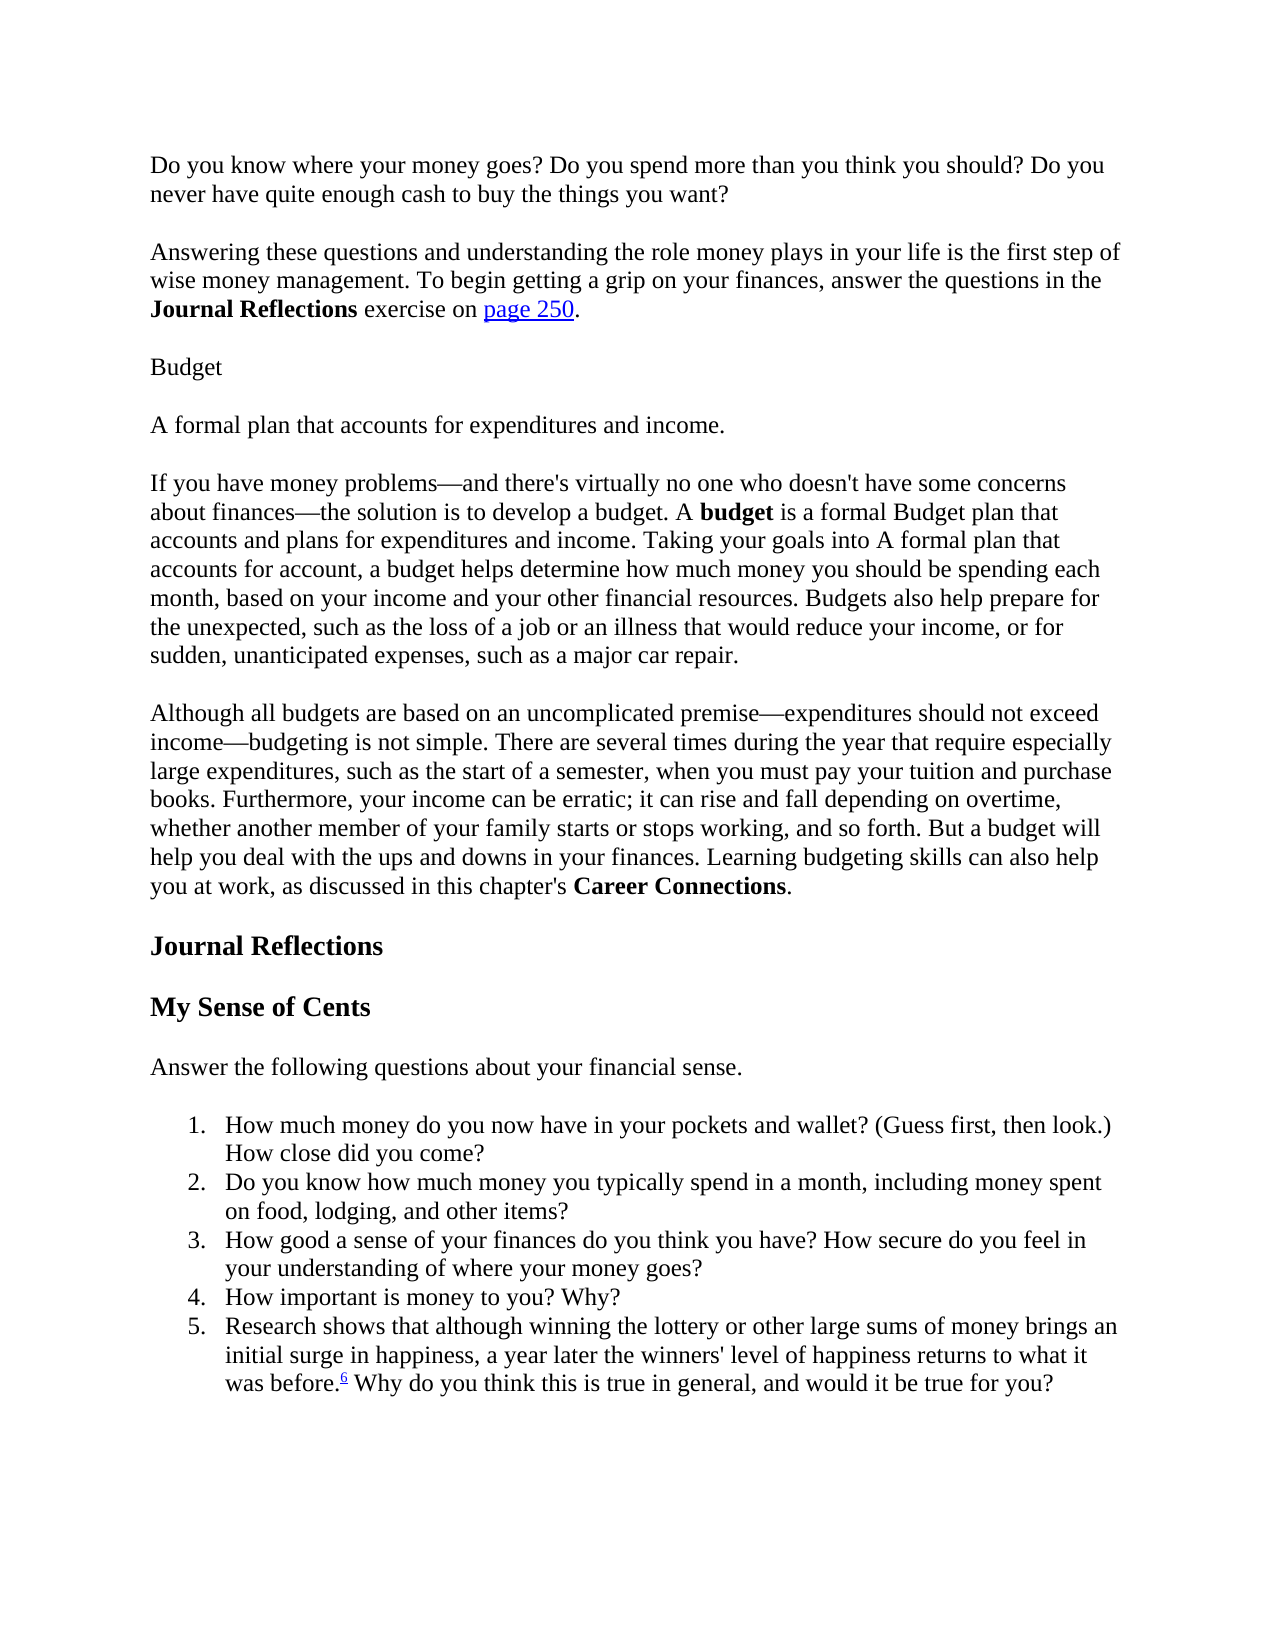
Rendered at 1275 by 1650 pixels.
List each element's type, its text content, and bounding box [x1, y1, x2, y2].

text Journal Reflections [150, 929, 1125, 961]
list Do you know how much money you typically spend in a month, including money spent on food, lodging, and other items? [187, 1167, 1125, 1225]
text Answer the following questions about your financial sense. [150, 1052, 1125, 1081]
list How good a sense of your finances do you think you have? How secure do you feel in your understanding of where your money goes? [187, 1225, 1125, 1282]
text If you have money problems—and there's virtually no one who doesn't have some concerns about finances—the solution is to develop a budget. A budget is a formal Budget plan that accounts and plans for expenditures and income. Taking your goals into A formal plan that accounts for account, a budget helps determine how much money you should be spending each month, based on your income and your other financial resources. Budgets also help prepare for the unexpected, such as the loss of a job or an illness that would reduce your income, or for sudden, unanticipated expenses, such as a major car repair. [150, 468, 1125, 669]
text Although all budgets are based on an uncomplicated premise—expenditures should not exceed income—budgeting is not simple. There are several times during the year that require especially large expenditures, such as the start of a semester, when you must pay your tuition and purchase books. Furthermore, your income can be erratic; it can rise and fall depending on overtime, whether another member of your family starts or stops working, and so forth. But a budget will help you deal with the ups and downs in your finances. Learning budgeting skills can also help you at work, as discussed in this chapter's Career Connections. [150, 698, 1125, 899]
text Do you know where your money goes? Do you spend more than you think you should? Do you never have quite enough cash to buy the things you want? [150, 150, 1125, 207]
list How important is money to you? Why? [187, 1282, 1125, 1311]
text Answering these questions and understanding the role money plays in your life is the first step of wise money management. To begin getting a grip on your finances, answer the questions in the Journal Reflections exercise on page 250. [150, 237, 1125, 323]
text Budget [150, 352, 1125, 381]
text A formal plan that accounts for expenditures and income. [150, 410, 1125, 439]
list How much money do you now have in your pockets and wallet? (Guess first, then look.) How close did you come? [187, 1110, 1125, 1167]
text My Sense of Cents [150, 990, 1125, 1023]
list Research shows that although winning the lottery or other large sums of money brings an initial surge in happiness, a year later the winners' level of happiness returns to what it was before.6 Why do you think this is true in general, and would it be true for you? [187, 1311, 1125, 1397]
